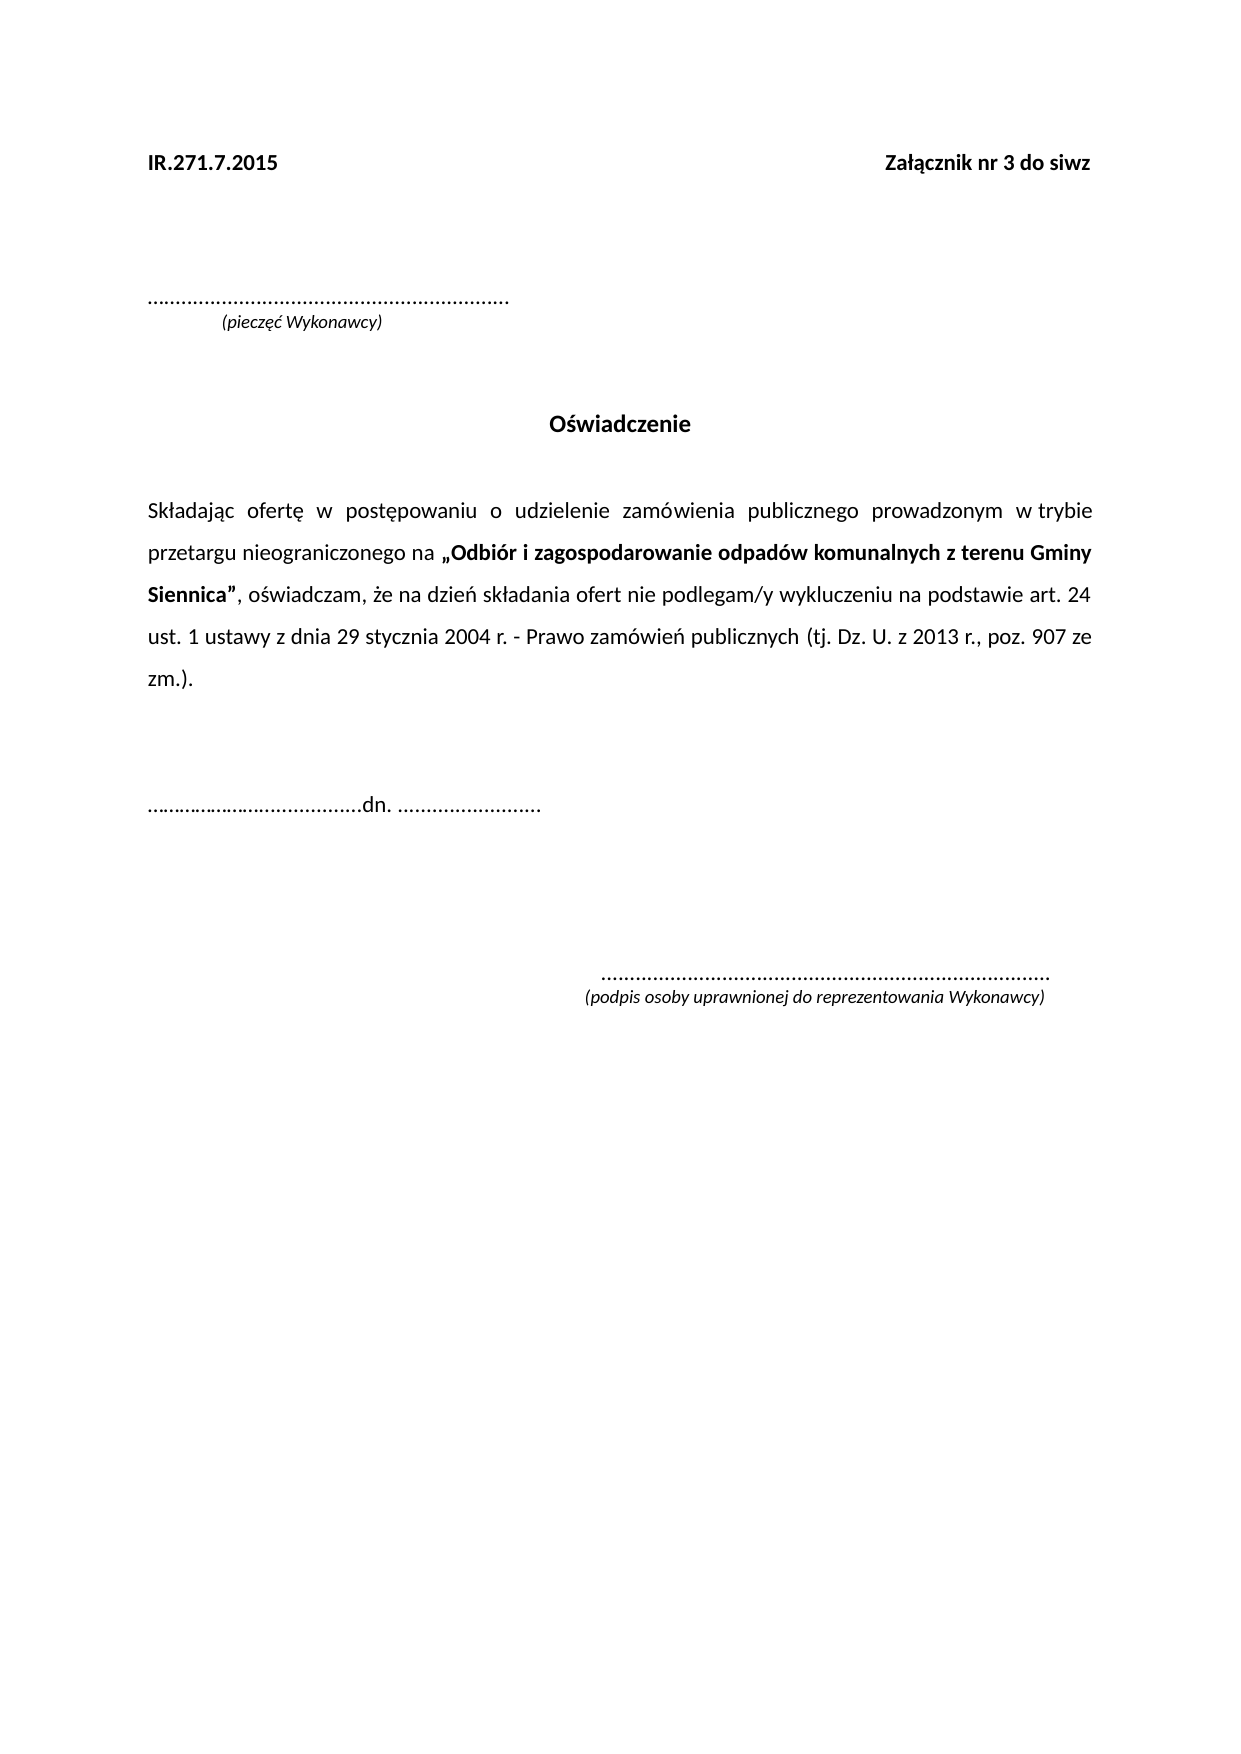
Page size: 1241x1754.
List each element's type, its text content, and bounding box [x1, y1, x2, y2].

text (pieczęć Wykonawcy) [148, 310, 1093, 333]
text …............................................................ [148, 282, 1093, 310]
text .............................................................................. [148, 958, 1196, 986]
text Składając ofertę w postępowaniu o udzielenie zamówienia publicznego prowadzonym w trybie przetargu nieograniczonego na „Odbiór i zagospodarowanie odpadów komunalnych z terenu Gminy Siennica”, oświadczam, że na dzień składania ofert nie podlegam/y wykluczeniu na podstawie art. 24 ust. 1 ustawy z dnia 29 stycznia 2004 r. - Prawo zamówień publicznych (tj. Dz. U. z 2013 r., poz. 907 ze zm.). [148, 496, 1093, 692]
text …………………..................dn. ......................... [148, 790, 1196, 818]
text IR.271.7.2015 Załącznik nr 3 do siwz [148, 148, 1093, 176]
text Oświadczenie [148, 408, 1093, 439]
text (podpis osoby uprawnionej do reprezentowania Wykonawcy) [516, 986, 1093, 1009]
